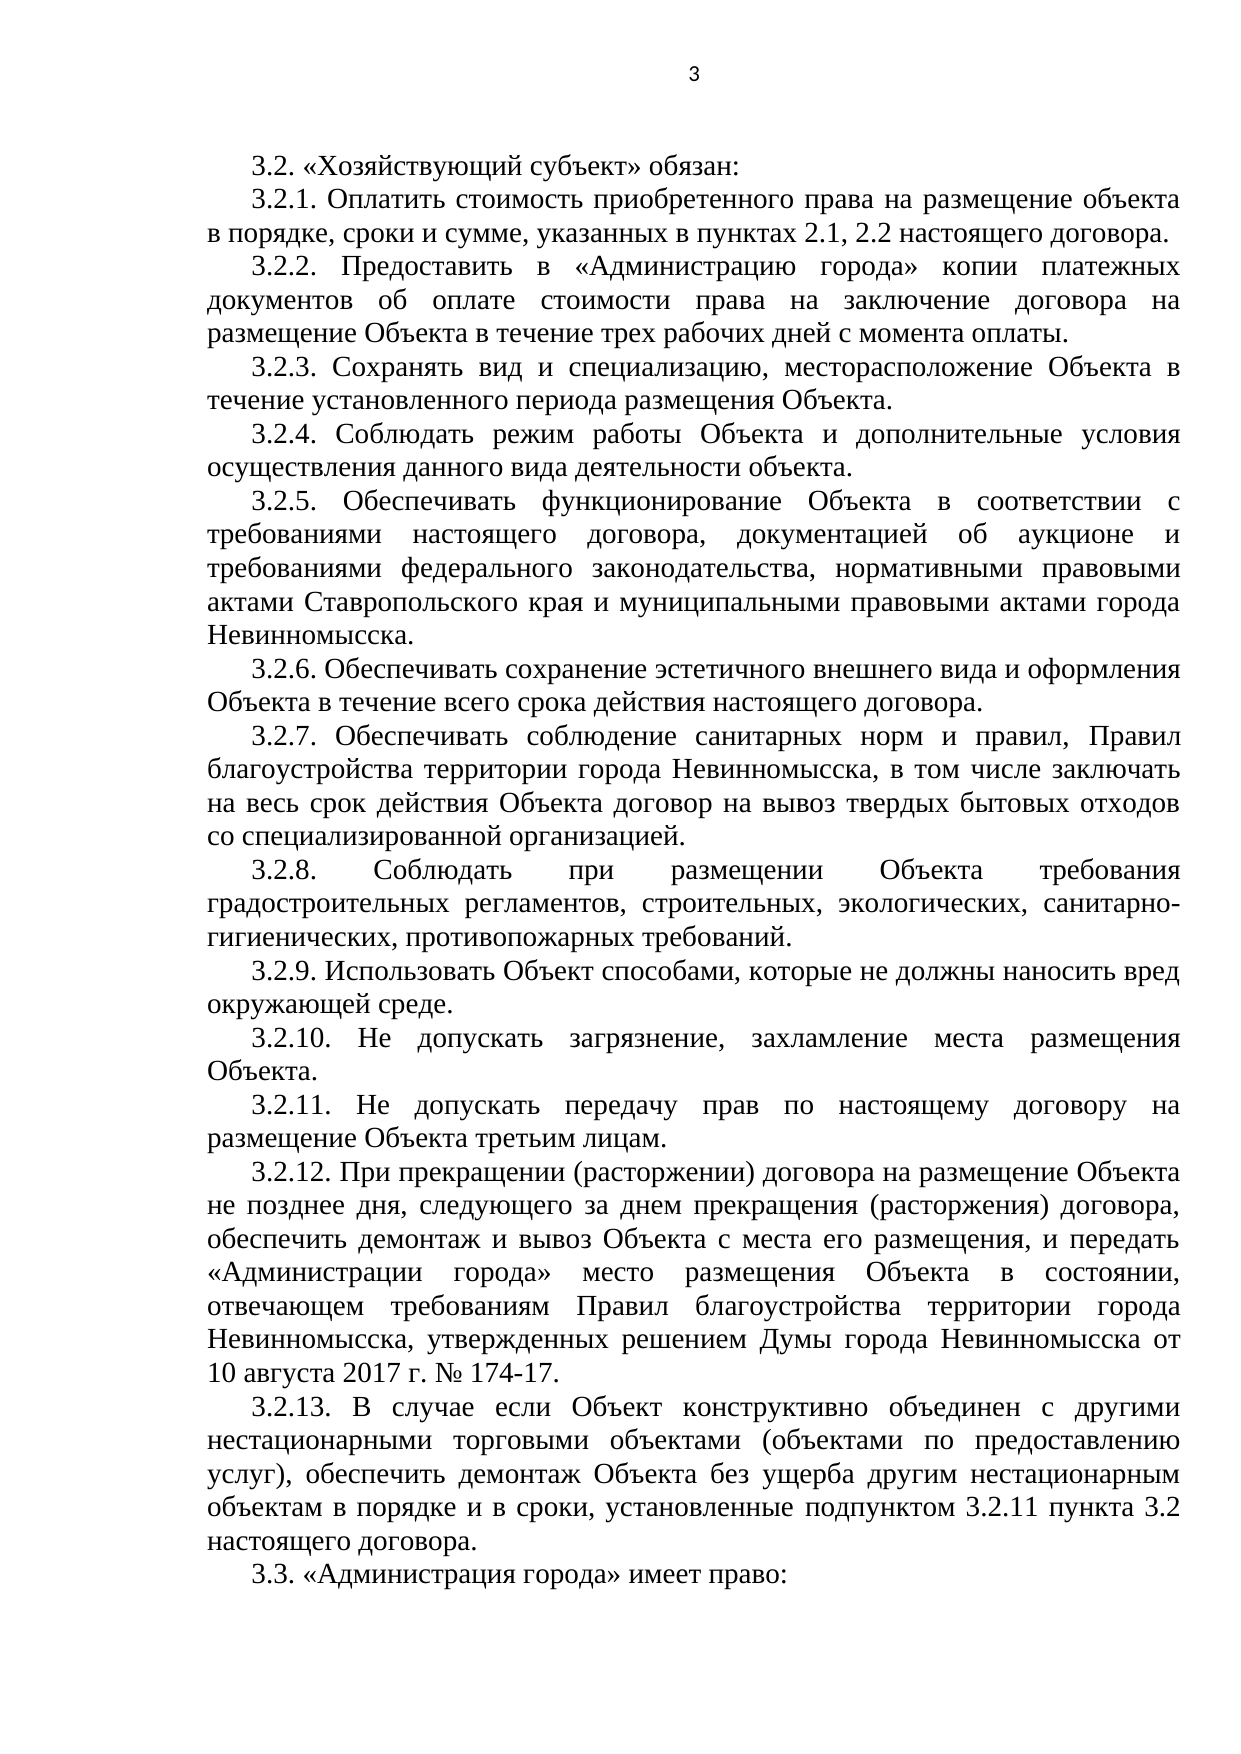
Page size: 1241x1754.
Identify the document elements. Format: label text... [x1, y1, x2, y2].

text 3.2.7. Обеспечивать соблюдение санитарных норм и правил, Правил благоустройства территории города Невинномысска, в том числе заключать на весь срок действия Объекта договор на вывоз твердых бытовых отходов со специализированной организацией. [207, 718, 1181, 852]
text 3.2.6. Обеспечивать сохранение эстетичного внешнего вида и оформления Объекта в течение всего срока действия настоящего договора. [207, 651, 1181, 718]
text 3.2.10. Не допускать загрязнение, захламление места размещения Объекта. [207, 1020, 1181, 1087]
text 3.2.9. Использовать Объект способами, которые не должны наносить вред окружающей среде. [207, 953, 1181, 1020]
text 3.2.11. Не допускать передачу прав по настоящему договору на размещение Объекта третьим лицам. [207, 1087, 1181, 1154]
text 3.2.1. Оплатить стоимость приобретенного права на размещение объекта в порядке, сроки и сумме, указанных в пунктах 2.1, 2.2 настоящего договора. [207, 181, 1181, 248]
text 3.2.13. В случае если Объект конструктивно объединен с другими нестационарными торговыми объектами (объектами по предоставлению услуг), обеспечить демонтаж Объекта без ущерба другим нестационарным объектам в порядке и в сроки, установленные подпунктом 3.2.11 пункта 3.2 настоящего договора. [207, 1389, 1181, 1556]
text 3.2.2. Предоставить в «Администрацию города» копии платежных документов об оплате стоимости права на заключение договора на размещение Объекта в течение трех рабочих дней с момента оплаты. [207, 248, 1181, 349]
text 3.2.3. Сохранять вид и специализацию, месторасположение Объекта в течение установленного периода размещения Объекта. [207, 349, 1181, 416]
text 3.2.5. Обеспечивать функционирование Объекта в соответствии с требованиями настоящего договора, документацией об аукционе и требованиями федерального законодательства, нормативными правовыми актами Ставропольского края и муниципальными правовыми актами города Невинномысска. [207, 483, 1181, 651]
text 3.2. «Хозяйствующий субъект» обязан: [207, 148, 1181, 181]
text 3.3. «Администрация города» имеет право: [207, 1556, 1181, 1590]
text 3.2.12. При прекращении (расторжении) договора на размещение Объекта не позднее дня, следующего за днем прекращения (расторжения) договора, обеспечить демонтаж и вывоз Объекта с места его размещения, и передать «Администрации города» место размещения Объекта в состоянии, отвечающем требованиям Правил благоустройства территории города Невинномысска, утвержденных решением Думы города Невинномысска от 10 августа 2017 г. № 174-17. [207, 1154, 1181, 1389]
text 3.2.8. Соблюдать при размещении Объекта требования градостроительных регламентов, строительных, экологических, санитарно-гигиенических, противопожарных требований. [207, 852, 1181, 953]
text 3.2.4. Соблюдать режим работы Объекта и дополнительные условия осуществления данного вида деятельности объекта. [207, 416, 1181, 483]
